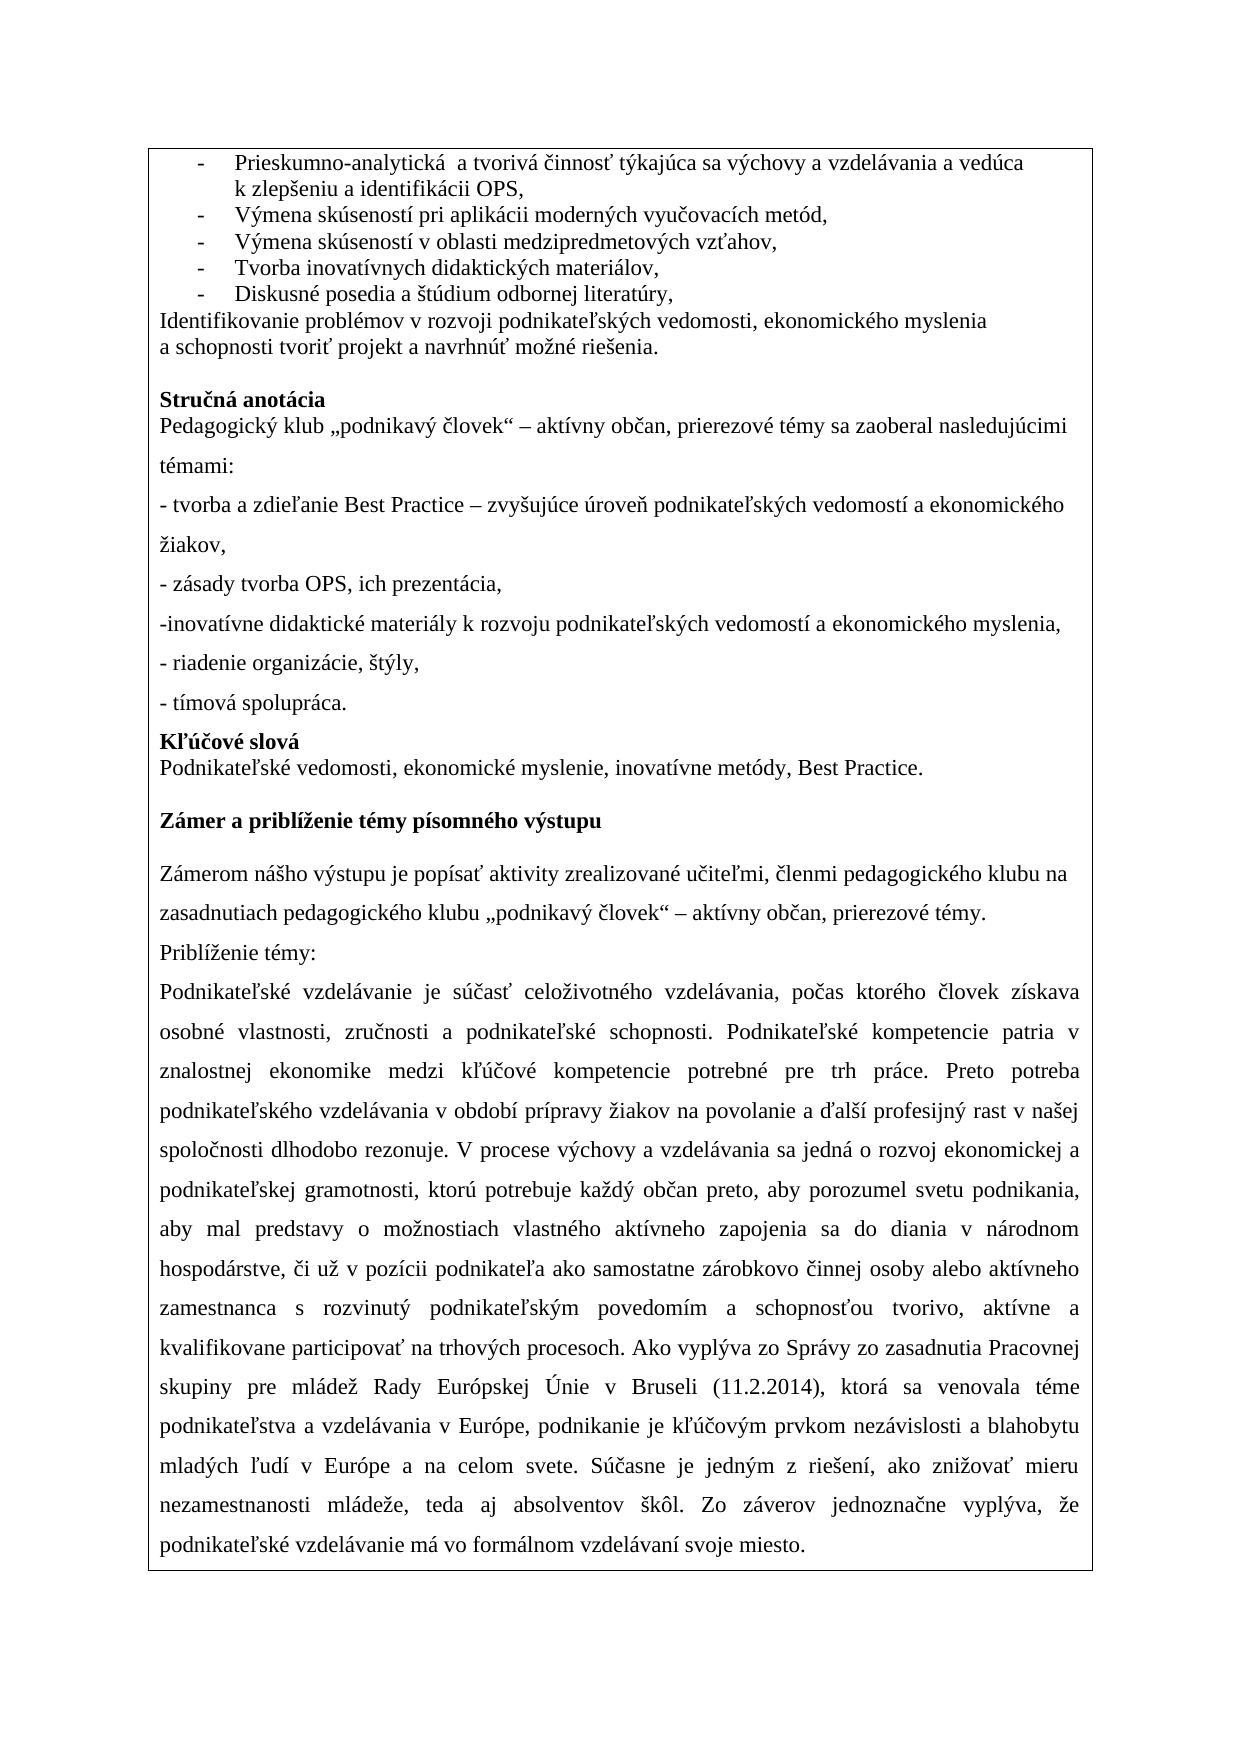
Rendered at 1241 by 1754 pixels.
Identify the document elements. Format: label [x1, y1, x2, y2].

table_header [149, 149, 1092, 1570]
